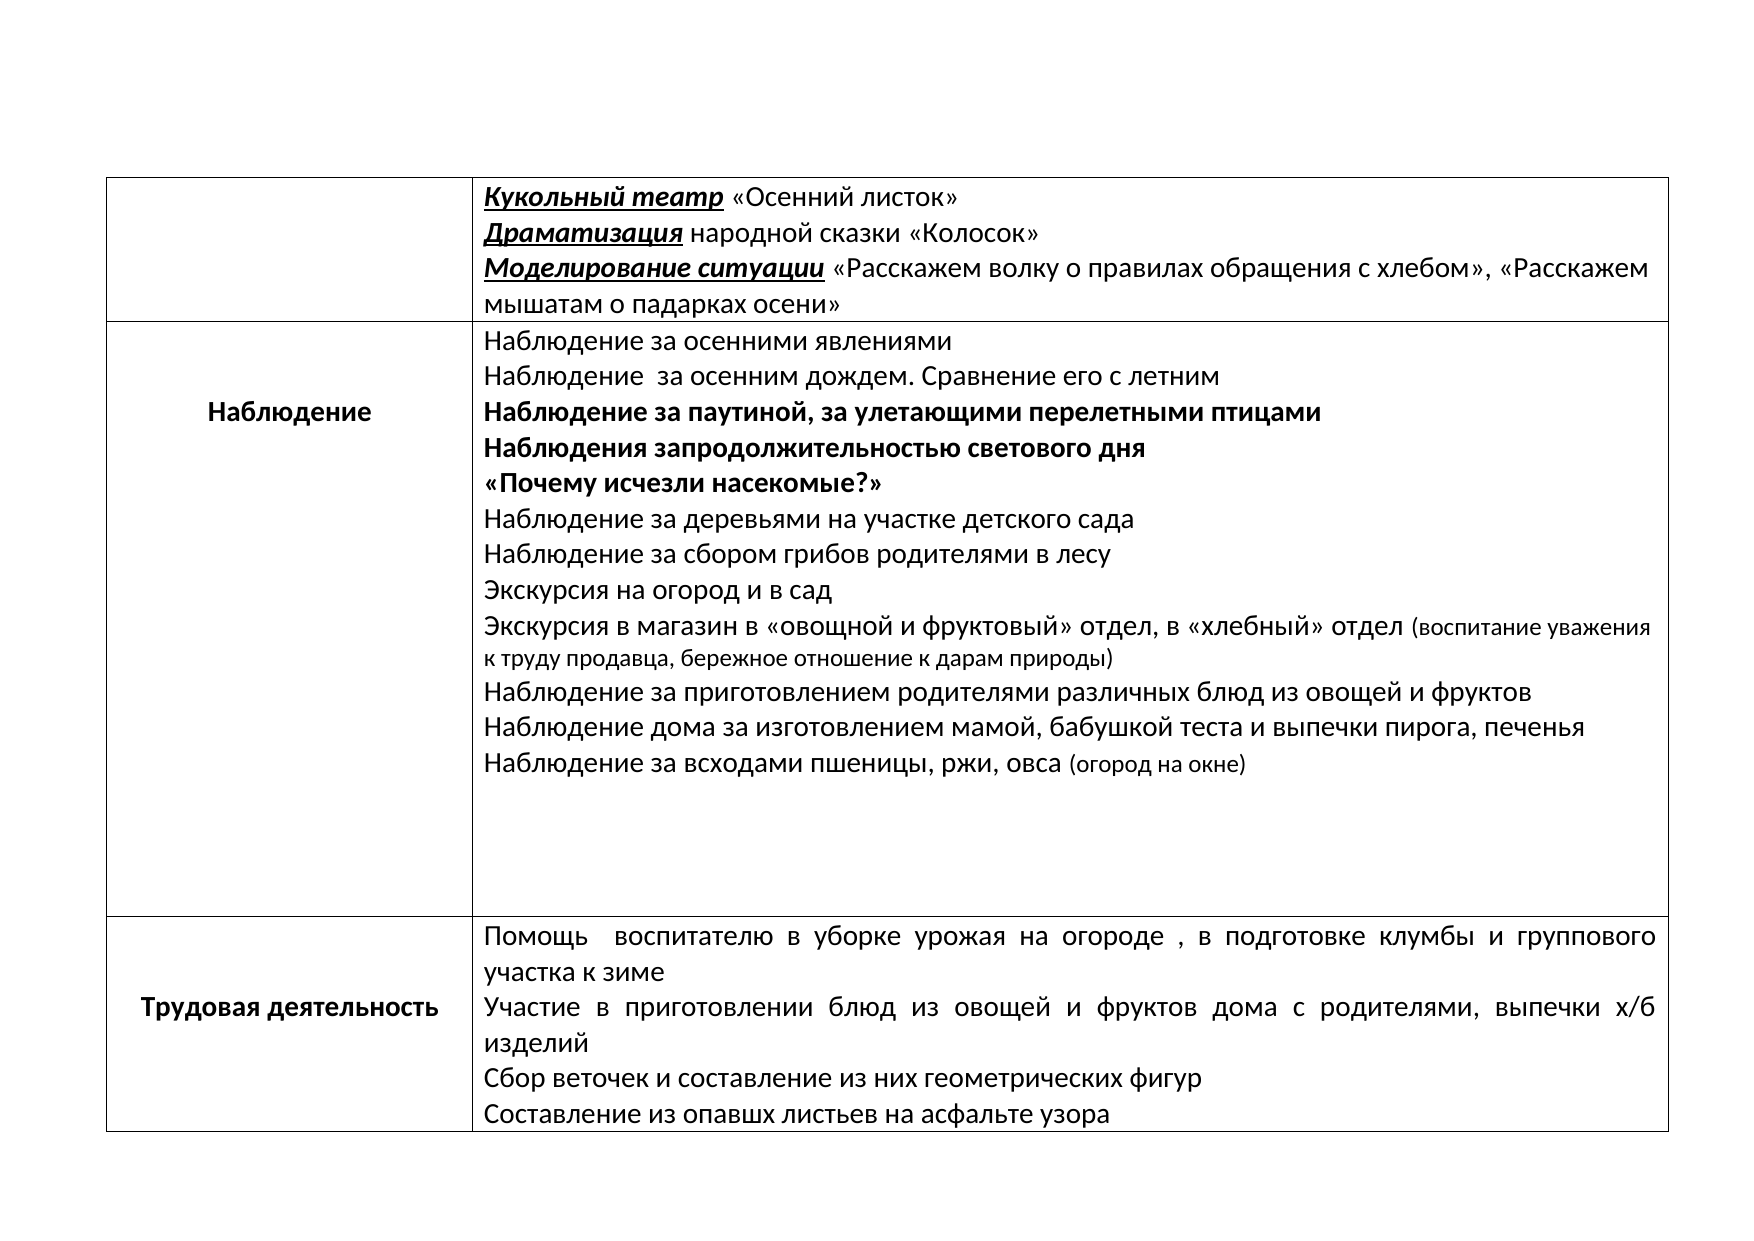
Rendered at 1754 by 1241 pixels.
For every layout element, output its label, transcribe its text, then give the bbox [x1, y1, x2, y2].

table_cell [107, 178, 472, 321]
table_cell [473, 178, 1668, 321]
table_cell Наблюдение за осенними явлениями Наблюдение за осенним дождем. Сравнение его с летним Наблюдение за паутиной, за улетающими перелетными птицами Наблюдения запродолжительностью светового дня «Почему исчезли насекомые?» Наблюдение за деревьями на участке детского сада Наблюдение за сбором грибов родителями в лесу Экскурсия на огород и в сад Экскурсия в магазин в «овощной и фруктовый» отдел, в «хлебный» отдел (воспитание уважения к труду продавца, бережное отношение к дарам природы) Наблюдение за приготовлением родителями различных блюд из овощей и фруктов Наблюдение дома за изготовлением мамой, бабушкой теста и выпечки пирога, печенья Наблюдение за всходами пшеницы, ржи, овса (огород на окне) [473, 322, 1668, 916]
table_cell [107, 917, 472, 1131]
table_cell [473, 917, 1668, 1131]
table_cell Наблюдение [107, 322, 472, 916]
